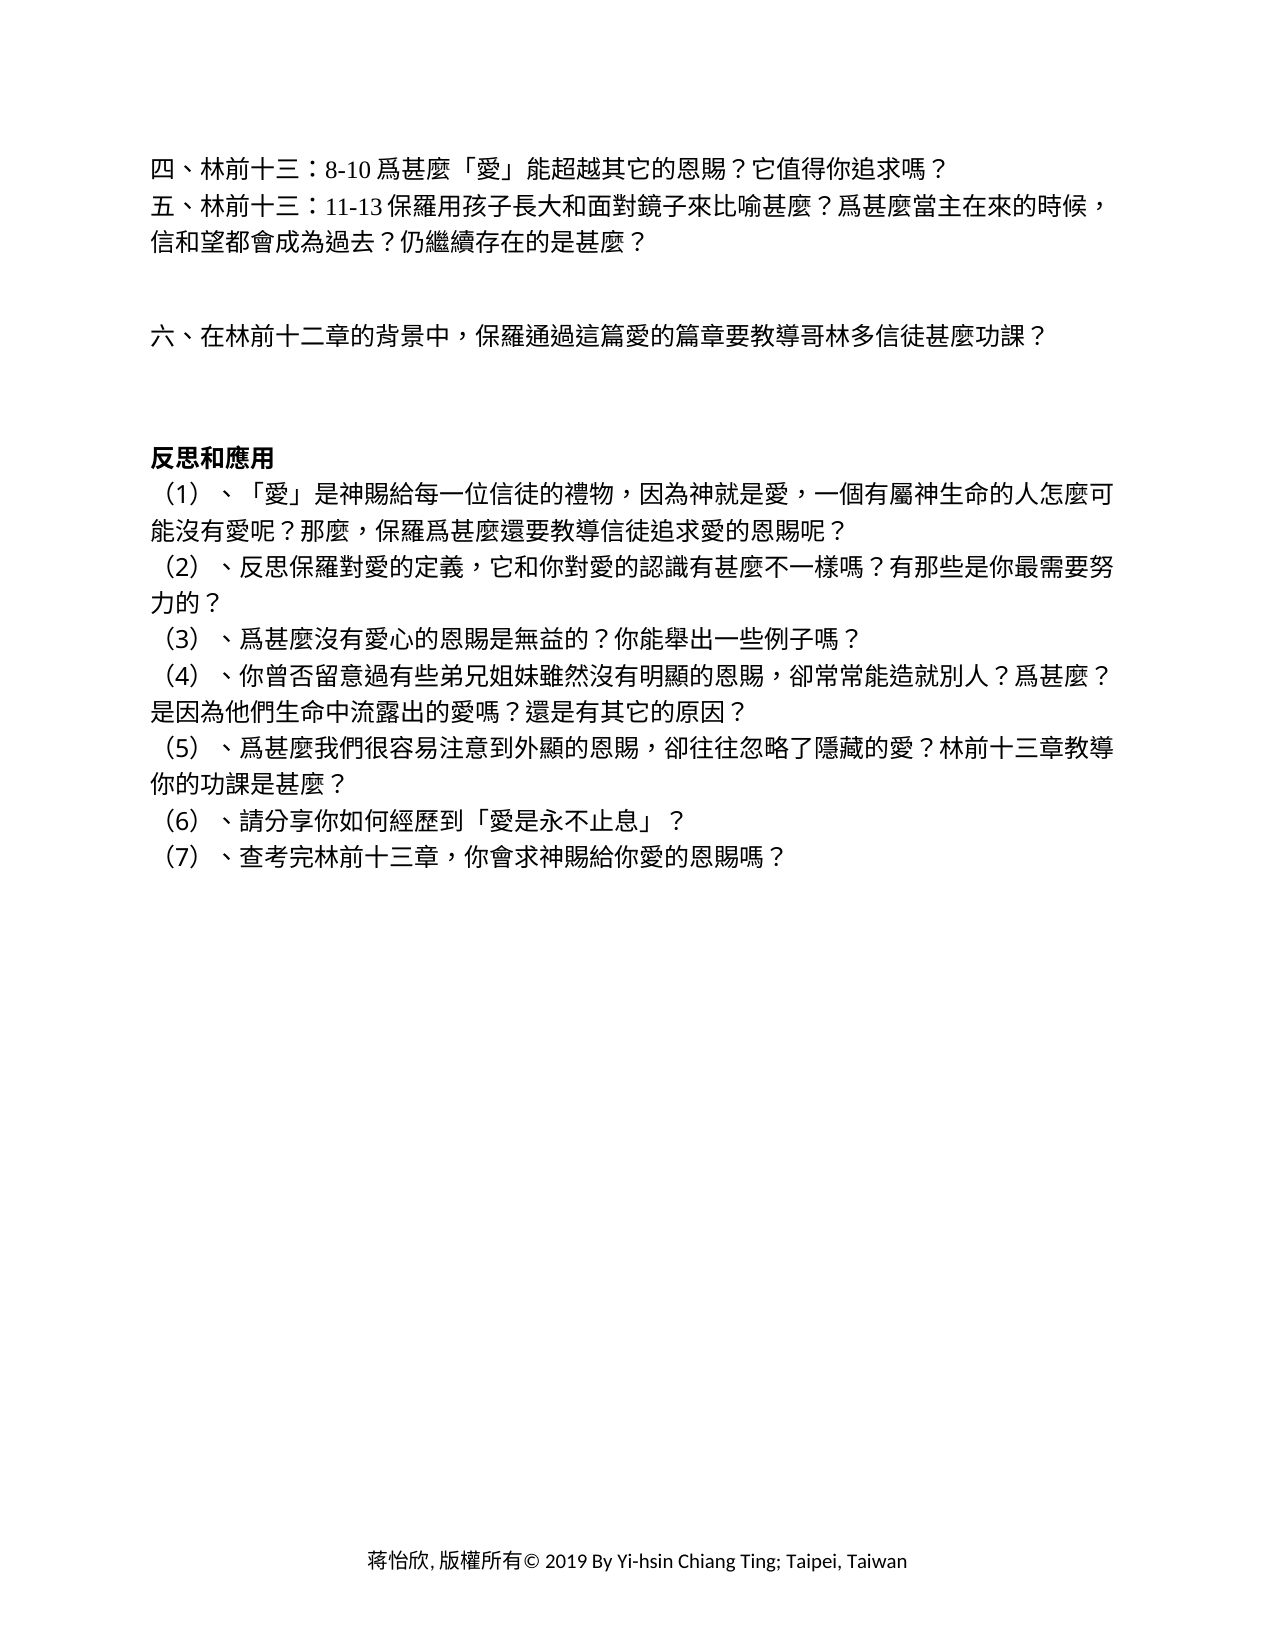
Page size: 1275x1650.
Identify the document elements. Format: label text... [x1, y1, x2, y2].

text 五、林前十三：11-13保羅用孩子長大和面對鏡子來比喻甚麼？爲甚麼當主在來的時候，信和望都會成為過去？仍繼續存在的是甚麼？ [150, 186, 1125, 259]
text （2）、反思保羅對愛的定義，它和你對愛的認識有甚麼不一樣嗎？有那些是你最需要努力的？ [150, 547, 1125, 620]
text 反思和應用 [150, 439, 1125, 475]
text 四、林前十三：8-10爲甚麼「愛」能超越其它的恩賜？它值得你追求嗎？ [150, 150, 1125, 186]
text （3）、爲甚麼沒有愛心的恩賜是無益的？你能舉出一些例子嗎？ [150, 620, 1125, 656]
text （4）、你曾否留意過有些弟兄姐妹雖然沒有明顯的恩賜，卻常常能造就別人？爲甚麼？是因為他們生命中流露出的愛嗎？還是有其它的原因？ [150, 656, 1125, 729]
text （5）、爲甚麼我們很容易注意到外顯的恩賜，卻往往忽略了隱藏的愛？林前十三章教導你的功課是甚麼？ [150, 729, 1125, 801]
text （1）、「愛」是神賜給每一位信徒的禮物，因為神就是愛，一個有屬神生命的人怎麼可能沒有愛呢？那麼，保羅爲甚麼還要教導信徒追求愛的恩賜呢？ [150, 475, 1125, 547]
text 六、在林前十二章的背景中，保羅通過這篇愛的篇章要教導哥林多信徒甚麼功課？ [150, 316, 1125, 352]
text （7）、查考完林前十三章，你會求神賜給你愛的恩賜嗎？ [150, 837, 1125, 874]
text （6）、請分享你如何經歷到「愛是永不止息」？ [150, 801, 1125, 837]
